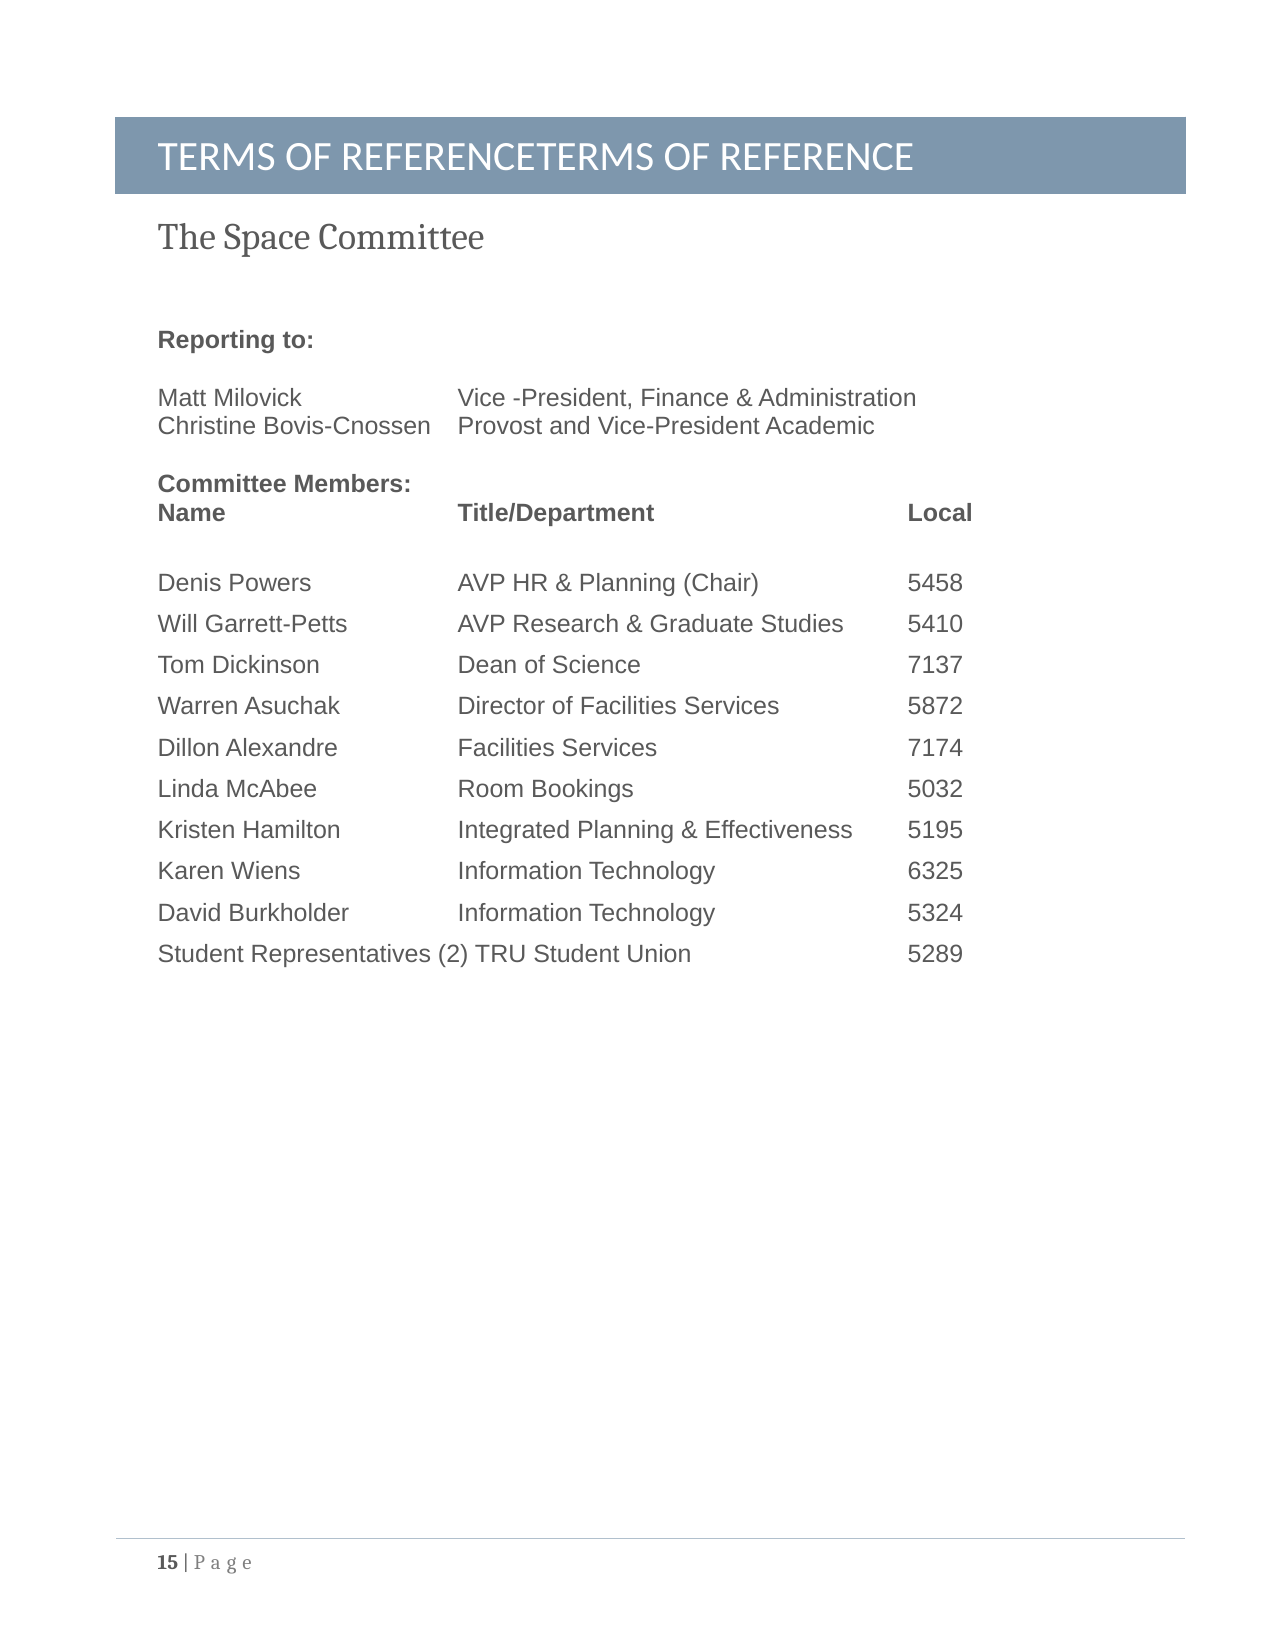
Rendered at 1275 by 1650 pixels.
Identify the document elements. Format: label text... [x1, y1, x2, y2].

text Matt Milovick Vice -President, Finance & Administration [157, 382, 1144, 411]
text Tom Dickinson Dean of Science 7137 [157, 650, 1144, 679]
text Karen Wiens Information Technology 6325 [157, 856, 1144, 885]
text Denis Powers AVP HR & Planning (Chair) 5458 [157, 567, 1144, 596]
text Name Title/Department Local [157, 497, 1144, 526]
text Committee Members: [157, 469, 1144, 497]
text David Burkholder Information Technology 5324 [157, 897, 1144, 926]
text Kristen Hamilton Integrated Planning & Effectiveness 5195 [157, 815, 1144, 844]
text Christine Bovis-Cnossen Provost and Vice-President Academic [157, 411, 1144, 440]
text Will Garrett-Petts AVP Research & Graduate Studies 5410 [157, 609, 1144, 637]
text Dillon Alexandre Facilities Services 7174 [157, 732, 1144, 761]
subtitle The Space Committee [157, 216, 1144, 259]
text Student Representatives (2) TRU Student Union 5289 [157, 939, 1144, 967]
text Warren Asuchak Director of Facilities Services 5872 [157, 691, 1144, 720]
text Reporting to: [157, 325, 1144, 354]
text Linda McAbee Room Bookings 5032 [157, 774, 1144, 802]
